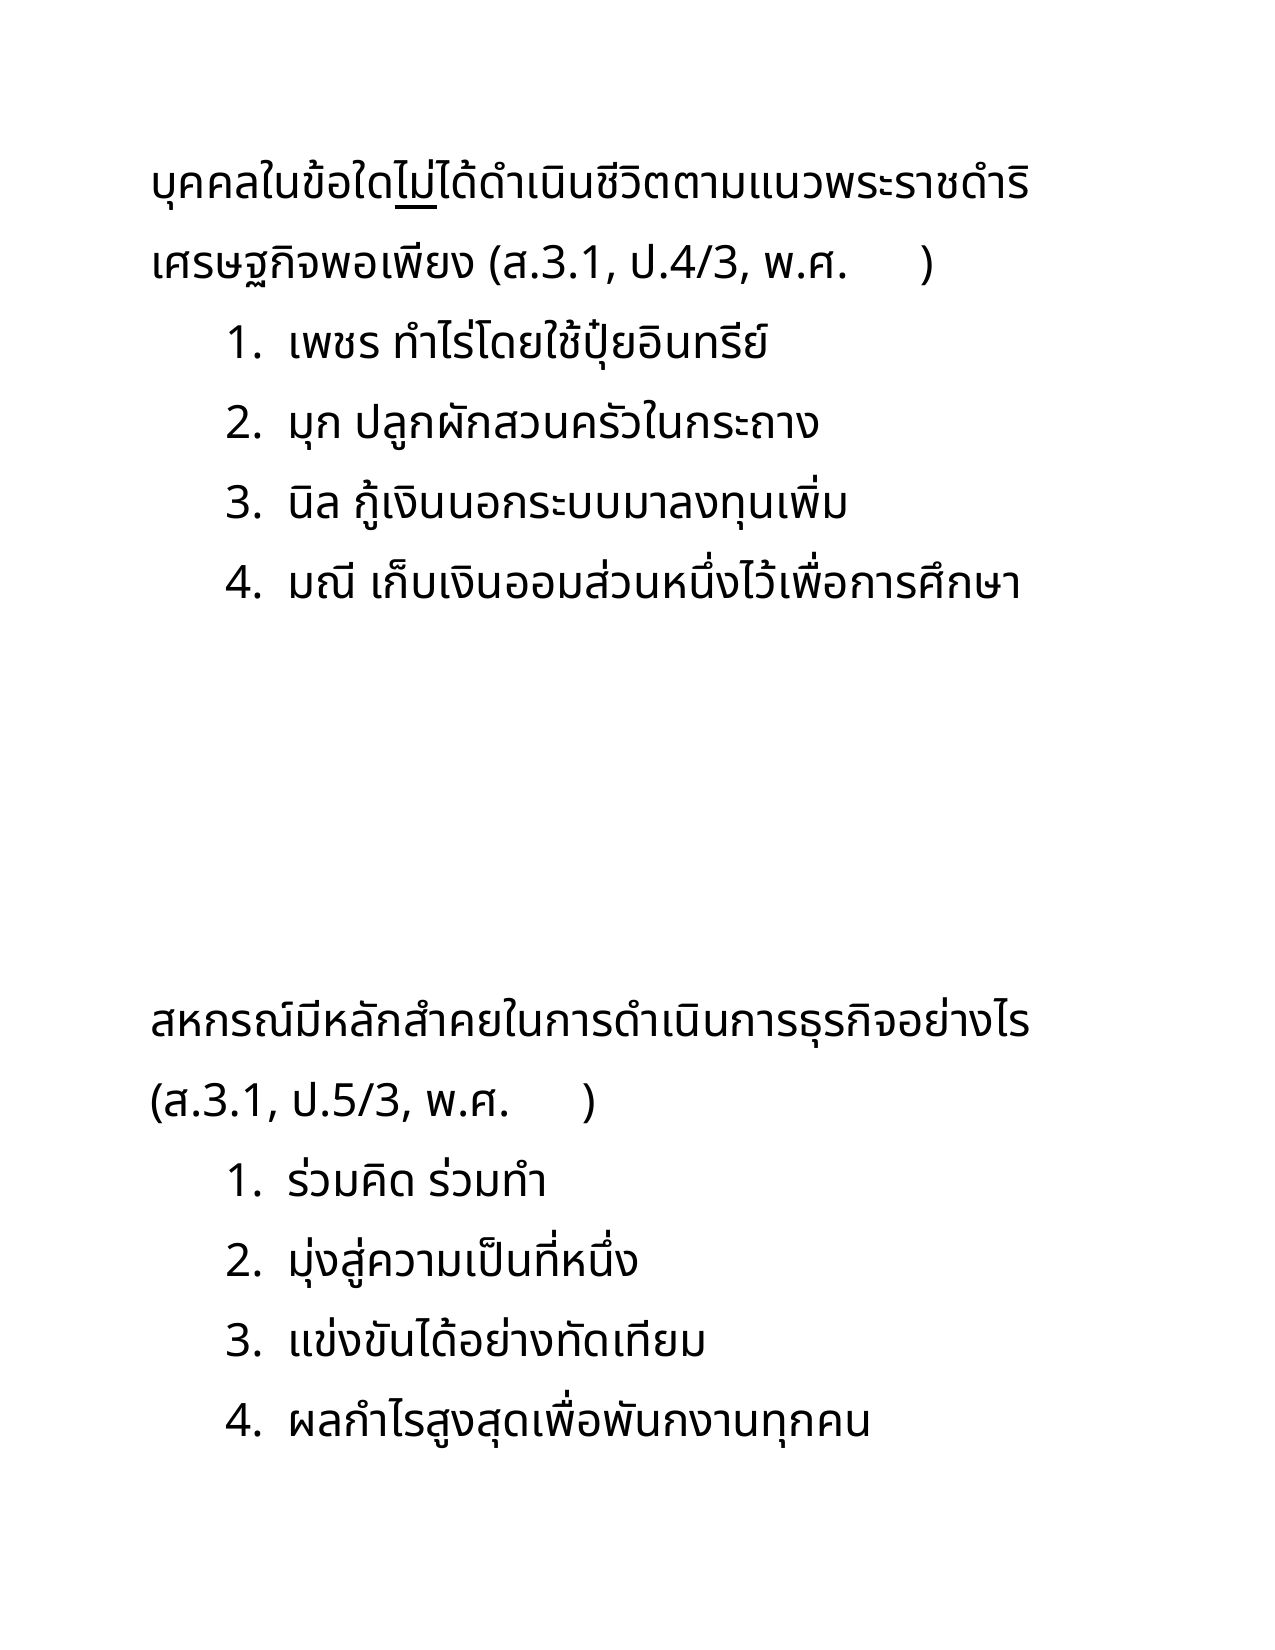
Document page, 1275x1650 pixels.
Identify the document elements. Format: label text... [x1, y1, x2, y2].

text สหกรณ์มีหลักสำคยในการดำเนินการธุรกิจอย่างไร (ส.3.1, ป.5/3, พ.ศ. ) [150, 988, 1125, 1137]
text 3. นิล กู้เงินนอกระบบมาลงทุนเพิ่ม [225, 469, 1125, 539]
text 3. แข่งขันได้อย่างทัดเทียม [225, 1307, 1125, 1377]
text 1. ร่วมคิด ร่วมทำ [225, 1147, 1125, 1217]
text 2. มุก ปลูกผักสวนครัวในกระถาง [225, 389, 1125, 459]
text 4. ผลกำไรสูงสุดเพื่อพันกงานทุกคน [225, 1387, 1125, 1457]
text 4. มณี เก็บเงินออมส่วนหนึ่งไว้เพื่อการศึกษา [225, 549, 1125, 619]
text บุคคลในข้อใดไม่ได้ดำเนินชีวิตตามแนวพระราชดำริเศรษฐกิจพอเพียง (ส.3.1, ป.4/3, พ.ศ. ) [150, 150, 1125, 299]
text 2. มุ่งสู่ความเป็นที่หนึ่ง [225, 1227, 1125, 1297]
text 1. เพชร ทำไร่โดยใช้ปุ๋ยอินทรีย์ [225, 309, 1125, 379]
